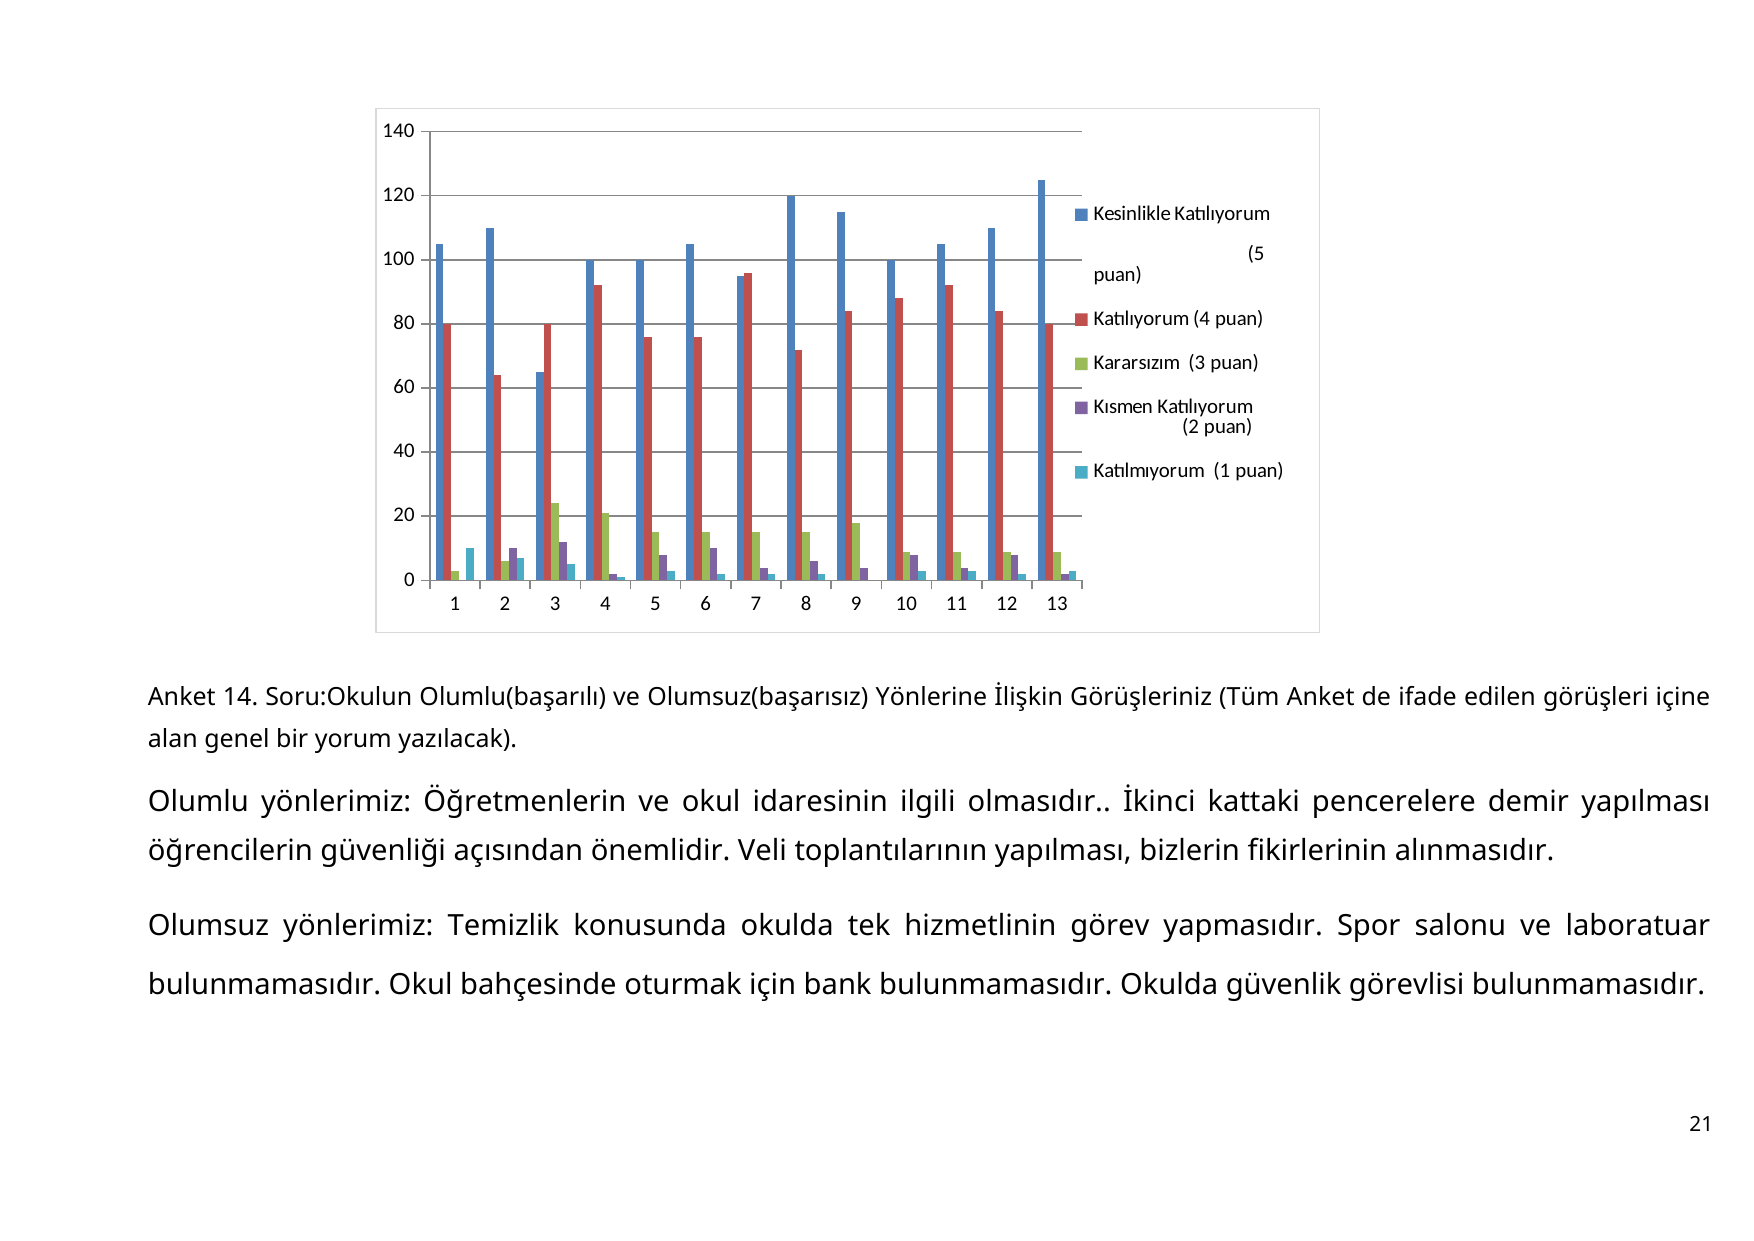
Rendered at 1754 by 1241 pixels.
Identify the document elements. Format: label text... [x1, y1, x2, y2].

subtitle Olumsuz yönlerimiz: Temizlik konusunda okulda tek hizmetlinin görev yapmasıdır. Spor salonu ve laboratuar bulunmamasıdır. Okul bahçesinde oturmak için bank bulunmamasıdır. Okulda güvenlik görevlisi bulunmamasıdır. [148, 904, 1713, 1003]
text Anket 14. Soru:Okulun Olumlu(başarılı) ve Olumsuz(başarısız) Yönlerine İlişkin Görüşleriniz (Tüm Anket de ifade edilen görüşleri içine alan genel bir yorum yazılacak). [148, 678, 1713, 755]
text Olumlu yönlerimiz: Öğretmenlerin ve okul idaresinin ilgili olmasıdır.. İkinci kattaki pencerelere demir yapılması öğrencilerin güvenliği açısından önemlidir. Veli toplantılarının yapılması, bizlerin fikirlerinin alınmasıdır. [148, 780, 1713, 869]
